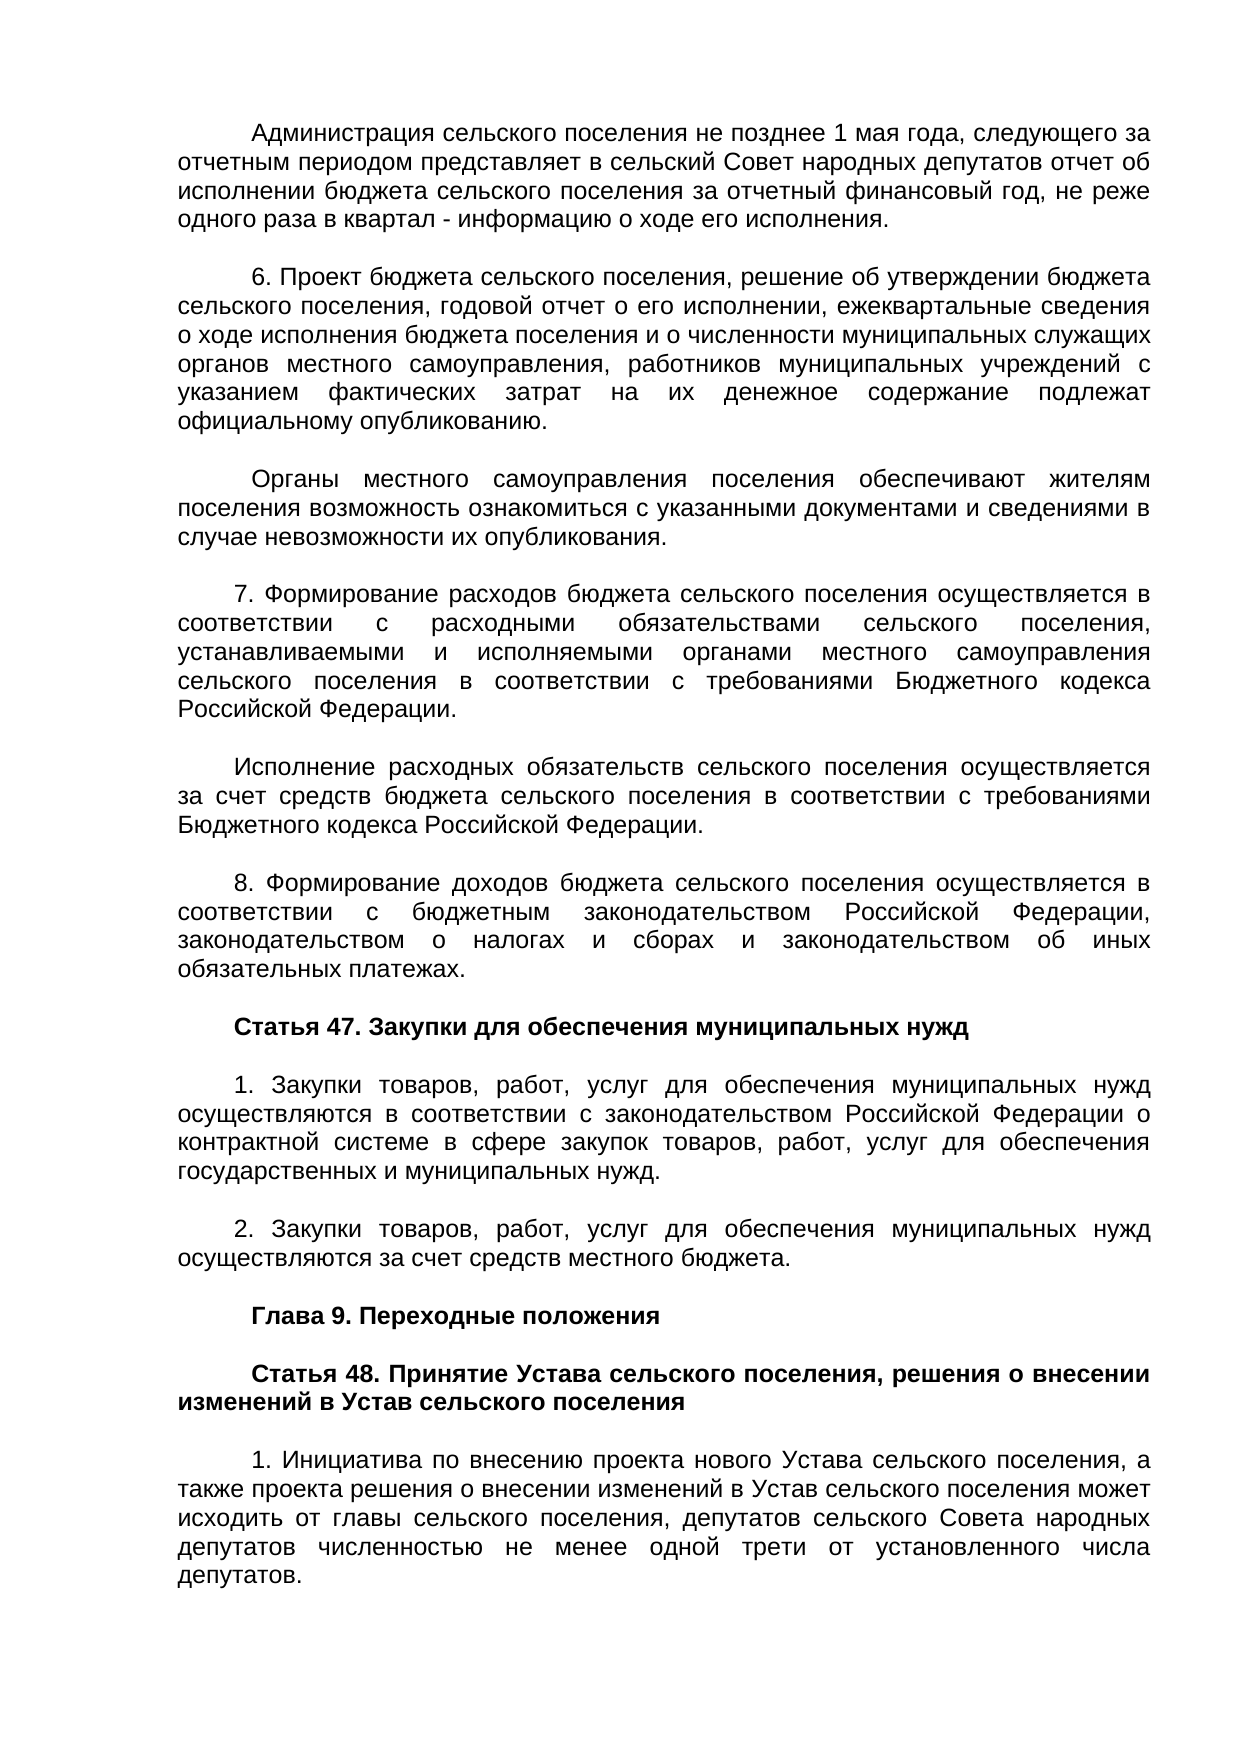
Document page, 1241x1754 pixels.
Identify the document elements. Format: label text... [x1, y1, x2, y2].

text Администрация сельского поселения не позднее 1 мая года, следующего за отчетным периодом представляет в сельский Совет народных депутатов отчет об исполнении бюджета сельского поселения за отчетный финансовый год, не реже одного раза в квартал - информацию о ходе его исполнения. [177, 118, 1152, 233]
text Исполнение расходных обязательств сельского поселения осуществляется за счет средств бюджета сельского поселения в соответствии с требованиями Бюджетного кодекса Российской Федерации. [177, 752, 1152, 838]
text Статья 48. Принятие Устава сельского поселения, решения о внесении изменений в Устав сельского поселения [177, 1358, 1152, 1416]
text 8. Формирование доходов бюджета сельского поселения осуществляется в соответствии с бюджетным законодательством Российской Федерации, законодательством о налогах и сборах и законодательством об иных обязательных платежах. [177, 868, 1152, 983]
text Статья 47. Закупки для обеспечения муниципальных нужд [177, 1012, 1152, 1041]
text Органы местного самоуправления поселения обеспечивают жителям поселения возможность ознакомиться с указанными документами и сведениями в случае невозможности их опубликования. [177, 464, 1152, 550]
text 7. Формирование расходов бюджета сельского поселения осуществляется в соответствии с расходными обязательствами сельского поселения, устанавливаемыми и исполняемыми органами местного самоуправления сельского поселения в соответствии с требованиями Бюджетного кодекса Российской Федерации. [177, 579, 1152, 723]
text 1. Инициатива по внесению проекта нового Устава сельского поселения, а также проекта решения о внесении изменений в Устав сельского поселения может исходить от главы сельского поселения, депутатов сельского Совета народных депутатов численностью не менее одной трети от установленного числа депутатов. [177, 1445, 1152, 1589]
text 6. Проект бюджета сельского поселения, решение об утверждении бюджета сельского поселения, годовой отчет о его исполнении, ежеквартальные сведения о ходе исполнения бюджета поселения и о численности муниципальных служащих органов местного самоуправления, работников муниципальных учреждений с указанием фактических затрат на их денежное содержание подлежат официальному опубликованию. [177, 262, 1152, 435]
text 2. Закупки товаров, работ, услуг для обеспечения муниципальных нужд осуществляются за счет средств местного бюджета. [177, 1214, 1152, 1271]
text Глава 9. Переходные положения [177, 1301, 1152, 1329]
text 1. Закупки товаров, работ, услуг для обеспечения муниципальных нужд осуществляются в соответствии с законодательством Российской Федерации о контрактной системе в сфере закупок товаров, работ, услуг для обеспечения государственных и муниципальных нужд. [177, 1070, 1152, 1185]
